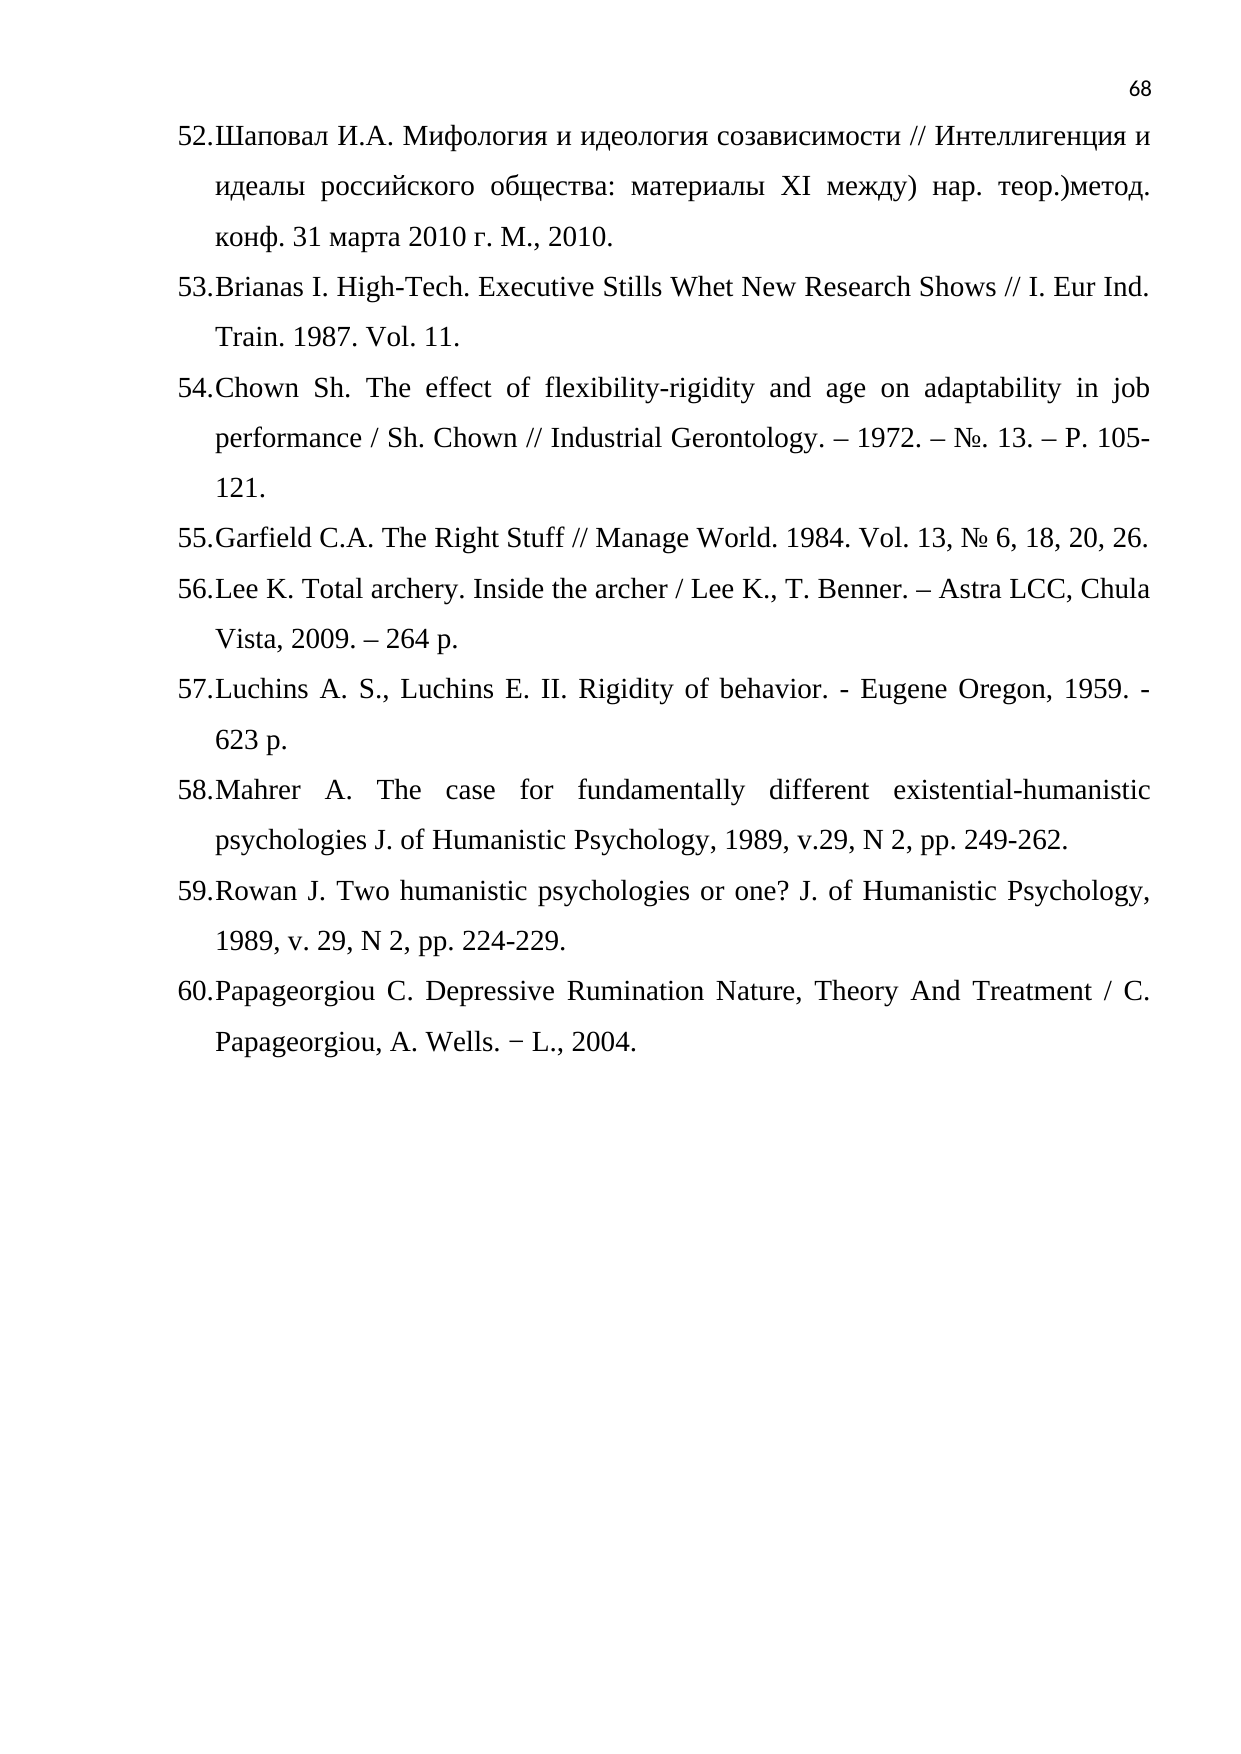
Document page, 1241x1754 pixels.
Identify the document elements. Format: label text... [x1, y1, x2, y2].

list Шаповал И.А. Мифология и идеология созависимости // Интеллигенция и идеалы российского общества: материалы XI между) нар. теор.)метод. конф. 31 марта 2010 г. М., 2010. [177, 118, 1152, 252]
list Mahrer A. The case for fundamentally different existential-humanistic psychologies J. of Humanistic Psychology, 1989, v.29, N 2, pp. 249-262. [177, 772, 1152, 856]
list Lee K. Total archery. Inside the archer / Lee K., T. Benner. – Astra LCC, Chula Vista, 2009. – 264 p. [177, 571, 1152, 655]
list Rowan J. Two humanistic psychologies or one? J. of Humanistic Psychology, 1989, v. 29, N 2, pp. 224-229. [177, 873, 1152, 957]
list Chown Sh. The effect of flexibility-rigidity and age on adaptability in job performance / Sh. Chown // Industrial Gerontology. – 1972. – №. 13. – P. 105-121. [177, 370, 1152, 504]
list Luchins A. S., Luchins E. II. Rigidity of behavior. - Eugene Oregon, 1959. - 623 p. [177, 672, 1152, 755]
list Brianas I. High-Tech. Executive Stills Whet New Research Shows // I. Eur Ind. Train. 1987. Vol. 11. [177, 269, 1152, 353]
list Papageorgiou С. Depressive Rumination Nature, Theory And Treatment / C. Papageorgiou, A. Wells. − L., 2004. [177, 973, 1152, 1057]
list Garfield C.A. The Right Stuff // Manage World. 1984. Vol. 13, № 6, 18, 20, 26. [177, 521, 1152, 554]
